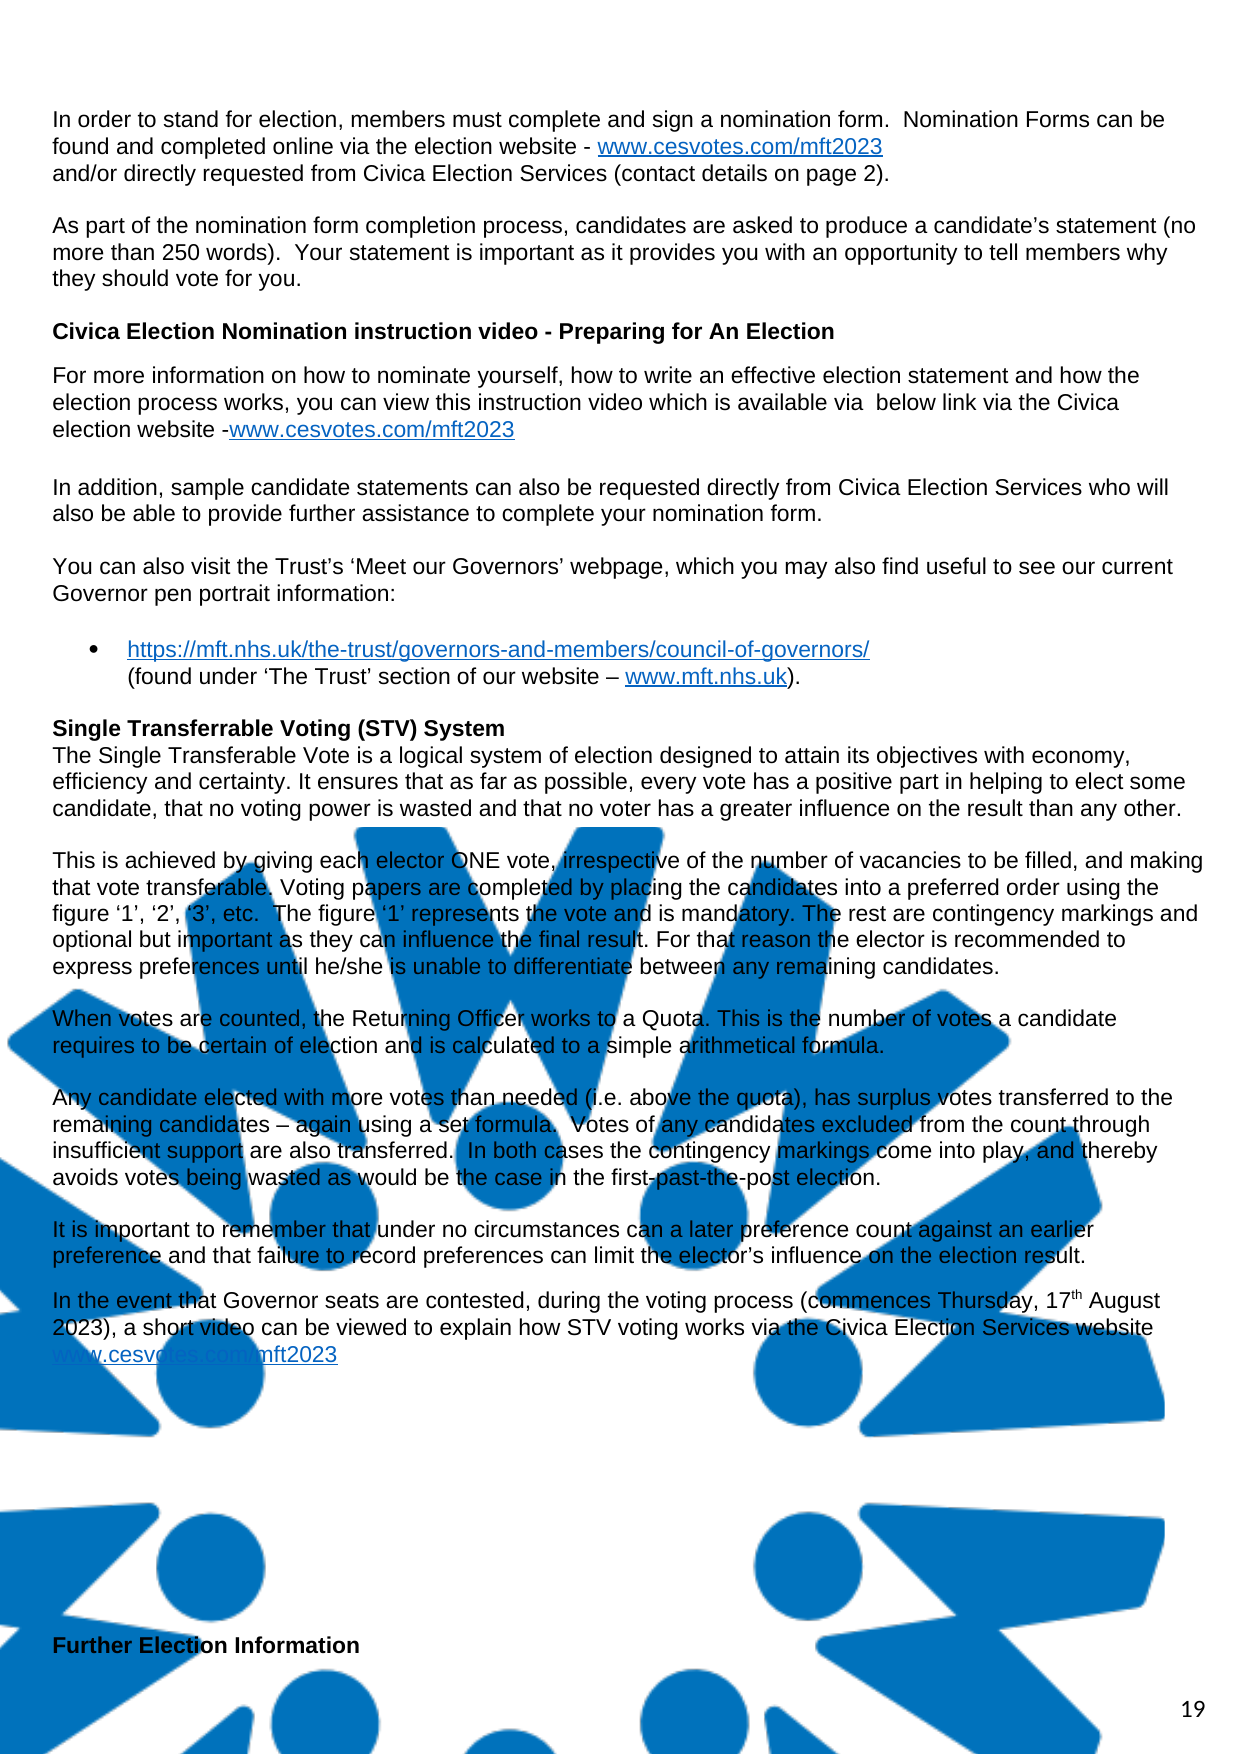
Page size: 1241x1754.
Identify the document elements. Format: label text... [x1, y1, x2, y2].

text and/or directly requested from Civica Election Services (contact details on page 2). [52, 160, 1206, 186]
text In addition, sample candidate statements can also be requested directly from Civica Election Services who will also be able to provide further assistance to complete your nomination form. [52, 474, 1206, 527]
text For more information on how to nominate yourself, how to write an effective election statement and how the election process works, you can view this instruction video which is available via below link via the Civica election website -www.cesvotes.com/mft2023 [52, 362, 1188, 443]
text This is achieved by giving each elector ONE vote, irrespective of the number of vacancies to be filled, and making that vote transferable. Voting papers are completed by placing the candidates into a preferred order using the figure ‘1’, ‘2’, ‘3’, etc. The figure ‘1’ represents the vote and is mandatory. The rest are contingency markings and optional but important as they can influence the final result. For that reason the elector is recommended to express preferences until he/she is unable to differentiate between any remaining candidates. [52, 847, 1206, 979]
text Civica Election Nomination instruction video - Preparing for An Election [52, 318, 1206, 344]
text You can also visit the Trust’s ‘Meet our Governors’ webpage, which you may also find useful to see our current Governor pen portrait information: [52, 553, 1206, 636]
text The Single Transferable Vote is a logical system of election designed to attain its objectives with economy, efficiency and certainty. It ensures that as far as possible, every vote has a positive part in helping to elect some candidate, that no voting power is wasted and that no voter has a greater influence on the result than any other. [52, 742, 1206, 821]
text When votes are counted, the Returning Officer works to a Quota. This is the number of votes a candidate requires to be certain of election and is calculated to a simple arithmetical formula. [52, 1005, 1206, 1058]
text In order to stand for election, members must complete and sign a nomination form. Nomination Forms can be found and completed online via the election website - www.cesvotes.com/mft2023 [52, 106, 1188, 159]
text It is important to remember that under no circumstances can a later preference count against an earlier preference and that failure to record preferences can limit the elector’s influence on the election result. [52, 1216, 1206, 1269]
text Further Election Information [52, 1632, 1206, 1658]
list https://mft.nhs.uk/the-trust/governors-and-members/council-of-governors/ (found under ‘The Trust’ section of our website – www.mft.nhs.uk). [89, 636, 1206, 689]
text Any candidate elected with more votes than needed (i.e. above the quota), has surplus votes transferred to the remaining candidates – again using a set formula. Votes of any candidates excluded from the count through insufficient support are also transferred. In both cases the contingency markings come into play, and thereby avoids votes being wasted as would be the case in the first-past-the-post election. [52, 1084, 1206, 1190]
text As part of the nomination form completion process, candidates are asked to produce a candidate’s statement (no more than 250 words). Your statement is important as it provides you with an opportunity to tell members why they should vote for you. [52, 212, 1206, 291]
text Single Transferrable Voting (STV) System [52, 715, 1206, 742]
text In the event that Governor seats are contested, during the voting process (commences Thursday, 17th August 2023), a short video can be viewed to explain how STV voting works via the Civica Election Services website www.cesvotes.com/mft2023 [52, 1287, 1188, 1367]
